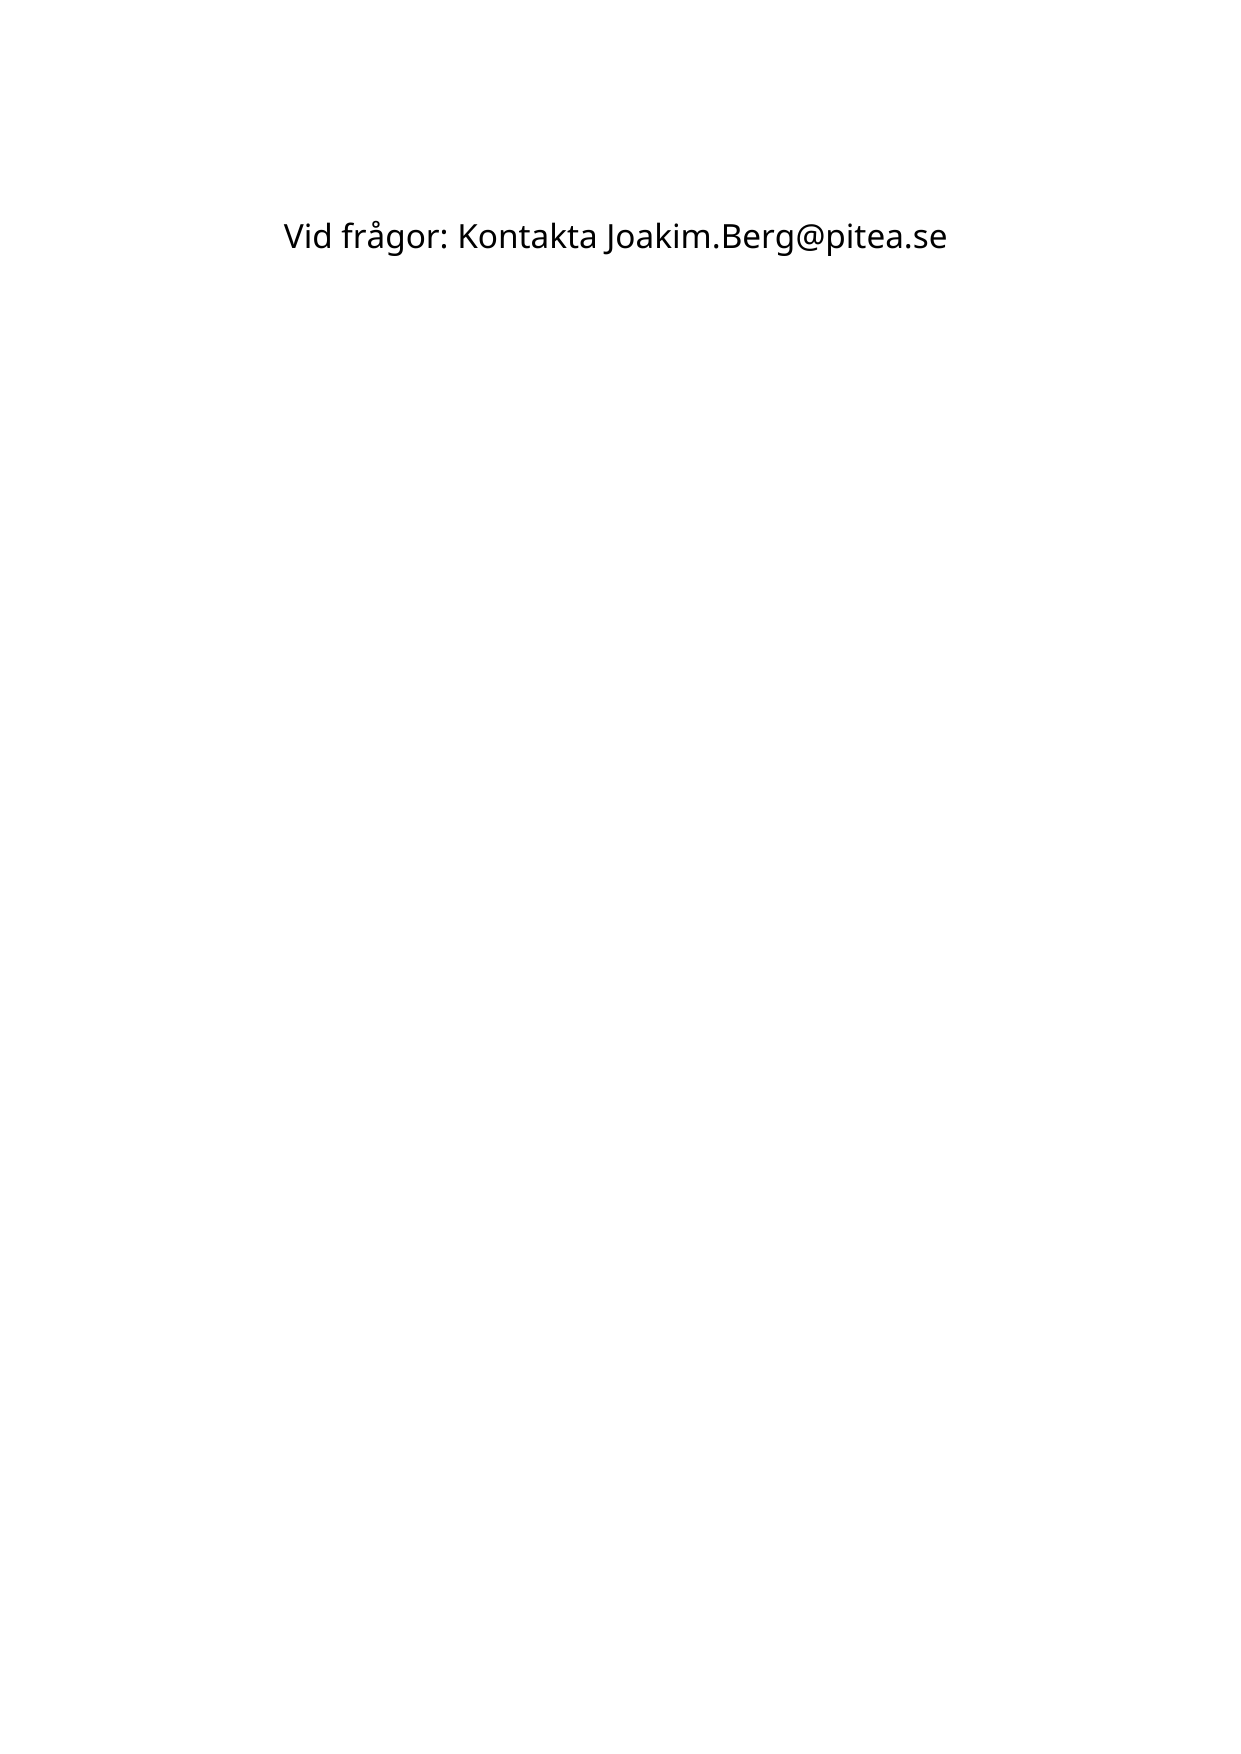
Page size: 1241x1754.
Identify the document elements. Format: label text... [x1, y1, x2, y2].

text Vid frågor: Kontakta Joakim.Berg@pitea.se [283, 213, 1093, 259]
